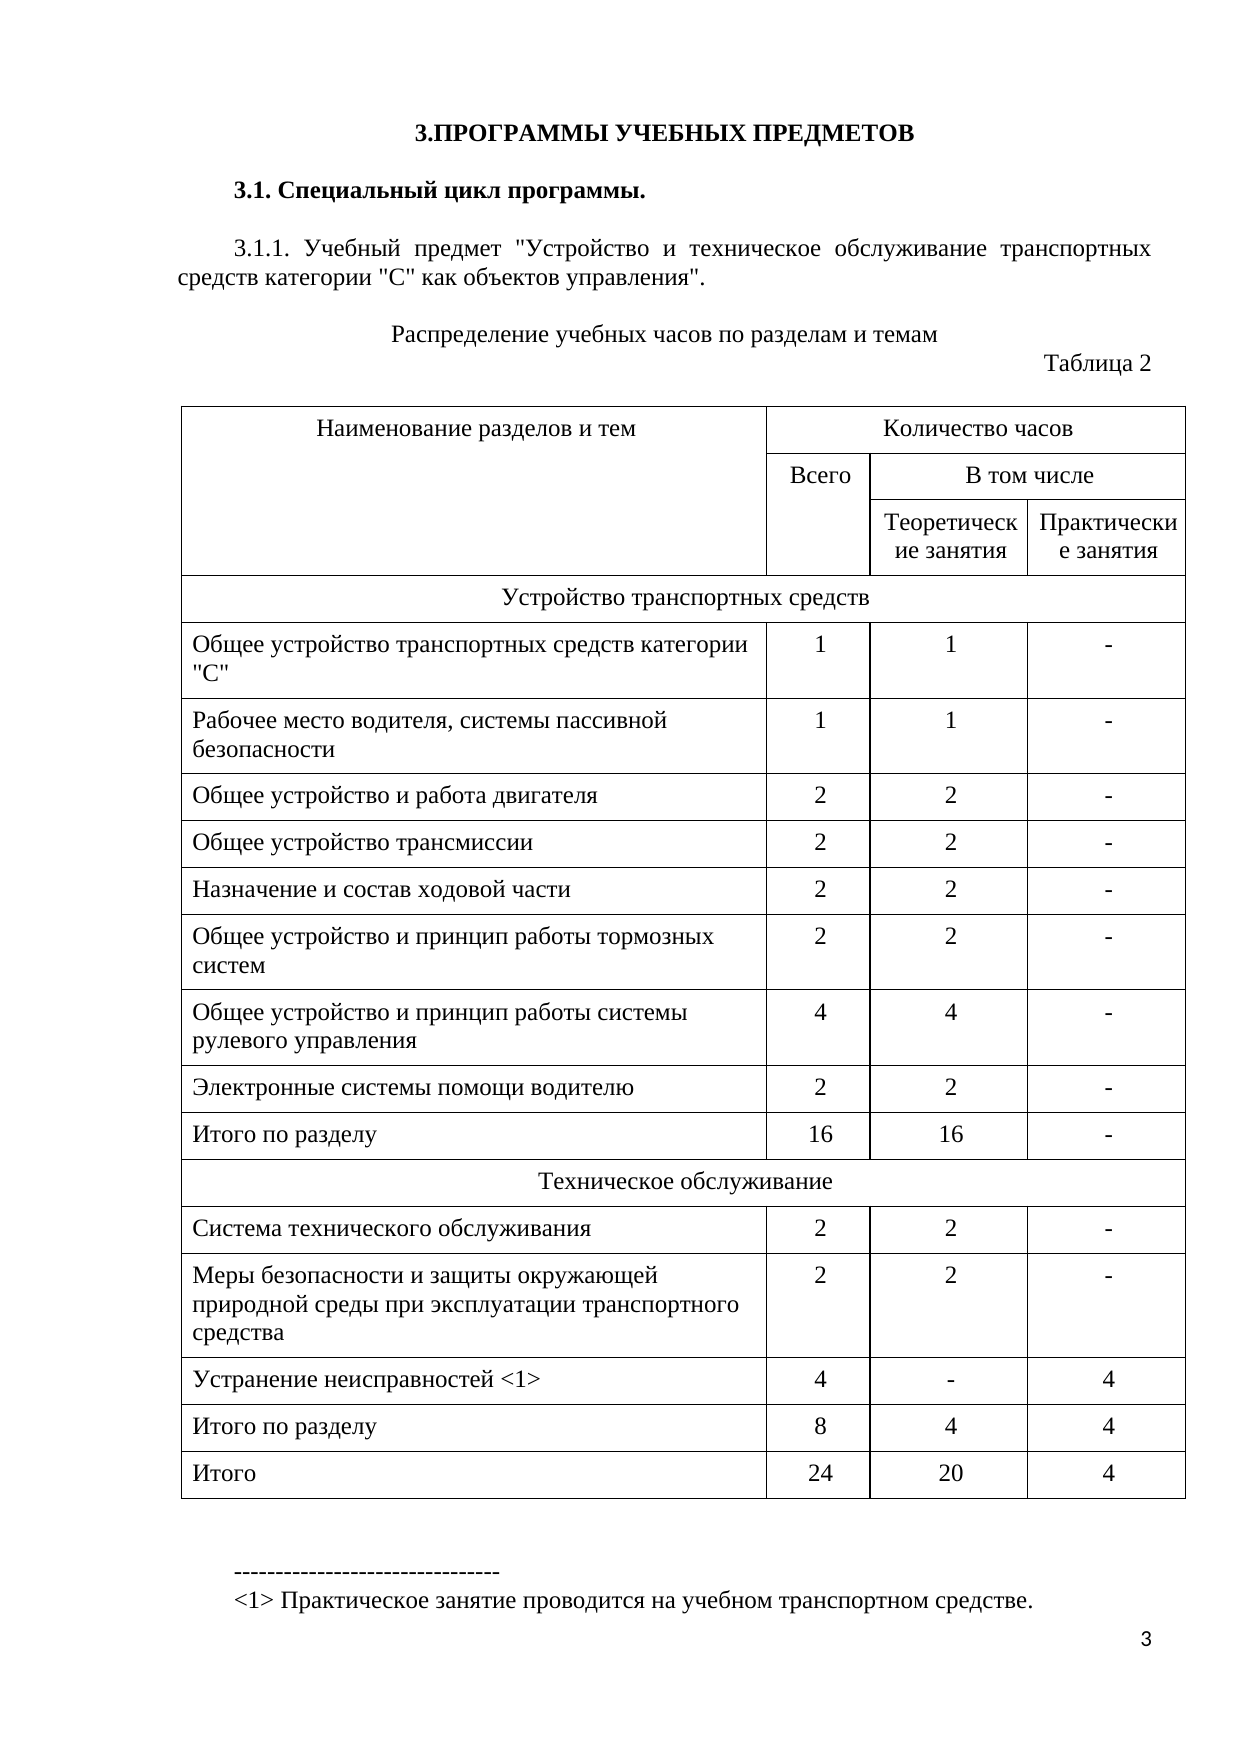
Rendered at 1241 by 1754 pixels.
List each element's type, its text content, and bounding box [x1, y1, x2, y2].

table_cell Техническое обслуживание [182, 1160, 1185, 1206]
table_cell 4 [1028, 1358, 1185, 1404]
table_cell - [1028, 1254, 1185, 1357]
table_cell 4 [767, 990, 869, 1065]
table_cell 24 [767, 1452, 869, 1497]
table_cell 2 [871, 774, 1027, 820]
table_cell - [1028, 699, 1185, 773]
table_cell 4 [767, 1358, 869, 1404]
table_cell - [1028, 1207, 1185, 1252]
text 3.ПРОГРАММЫ УЧЕБНЫХ ПРЕДМЕТОВ [177, 118, 1152, 147]
table_cell Общее устройство и работа двигателя [182, 774, 766, 820]
table_cell 2 [767, 774, 869, 820]
table_header Наименование разделов и тем [182, 407, 766, 575]
table_cell 2 [767, 1066, 869, 1112]
table_cell Общее устройство и принцип работы системы рулевого управления [182, 990, 766, 1065]
table_cell - [1028, 821, 1185, 867]
table_cell 2 [767, 821, 869, 867]
table_cell 16 [767, 1113, 869, 1159]
text 3.1. Специальный цикл программы. [177, 176, 1152, 204]
table_cell 1 [871, 699, 1027, 773]
table_cell 2 [871, 1207, 1027, 1252]
table_cell - [1028, 774, 1185, 820]
table_cell 8 [767, 1405, 869, 1451]
table_cell - [1028, 1066, 1185, 1112]
table_cell Устройство транспортных средств [182, 576, 1185, 622]
table_cell 2 [871, 915, 1027, 989]
table_cell 1 [767, 623, 869, 697]
table_header Количество часов [767, 407, 1185, 452]
table_cell Назначение и состав ходовой части [182, 868, 766, 914]
table_cell В том числе [871, 454, 1185, 499]
table_cell - [1028, 915, 1185, 989]
table_cell 2 [767, 915, 869, 989]
table_cell - [1028, 868, 1185, 914]
table_cell 2 [871, 1254, 1027, 1357]
table_cell - [1028, 1113, 1185, 1159]
table_cell 2 [871, 821, 1027, 867]
text 3.1.1. Учебный предмет "Устройство и техническое обслуживание транспортных средств категории "C" как объектов управления". [177, 233, 1152, 291]
table_cell 2 [767, 1207, 869, 1252]
table_cell 1 [871, 623, 1027, 697]
table_cell Практические занятия [1028, 500, 1185, 575]
table_cell Теоретические занятия [871, 500, 1027, 575]
table_cell 2 [767, 1254, 869, 1357]
table_cell Система технического обслуживания [182, 1207, 766, 1252]
table_cell Итого по разделу [182, 1113, 766, 1159]
table_cell Меры безопасности и защиты окружающей природной среды при эксплуатации транспортного средства [182, 1254, 766, 1357]
text <1> Практическое занятие проводится на учебном транспортном средстве. [177, 1585, 1152, 1613]
table_cell Всего [767, 454, 869, 575]
table_cell 2 [767, 868, 869, 914]
table_cell - [871, 1358, 1027, 1404]
table_cell 4 [1028, 1405, 1185, 1451]
table_cell - [1028, 990, 1185, 1065]
table_cell - [1028, 623, 1185, 697]
text -------------------------------- [177, 1556, 1152, 1585]
table_cell Устранение неисправностей <1> [182, 1358, 766, 1404]
text Таблица 2 [177, 348, 1152, 377]
table_cell 4 [871, 990, 1027, 1065]
table_cell 4 [871, 1405, 1027, 1451]
table_cell Рабочее место водителя, системы пассивной безопасности [182, 699, 766, 773]
table_cell Общее устройство транспортных средств категории "C" [182, 623, 766, 697]
table_cell Общее устройство и принцип работы тормозных систем [182, 915, 766, 989]
table_cell 20 [871, 1452, 1027, 1497]
table_cell Итого [182, 1452, 766, 1497]
table_cell 2 [871, 1066, 1027, 1112]
table_cell 1 [767, 699, 869, 773]
table_cell Общее устройство трансмиссии [182, 821, 766, 867]
table_cell Электронные системы помощи водителю [182, 1066, 766, 1112]
table_cell 16 [871, 1113, 1027, 1159]
table_cell 4 [1028, 1452, 1185, 1497]
text Распределение учебных часов по разделам и темам [177, 319, 1152, 348]
table_cell 2 [871, 868, 1027, 914]
table_cell Итого по разделу [182, 1405, 766, 1451]
